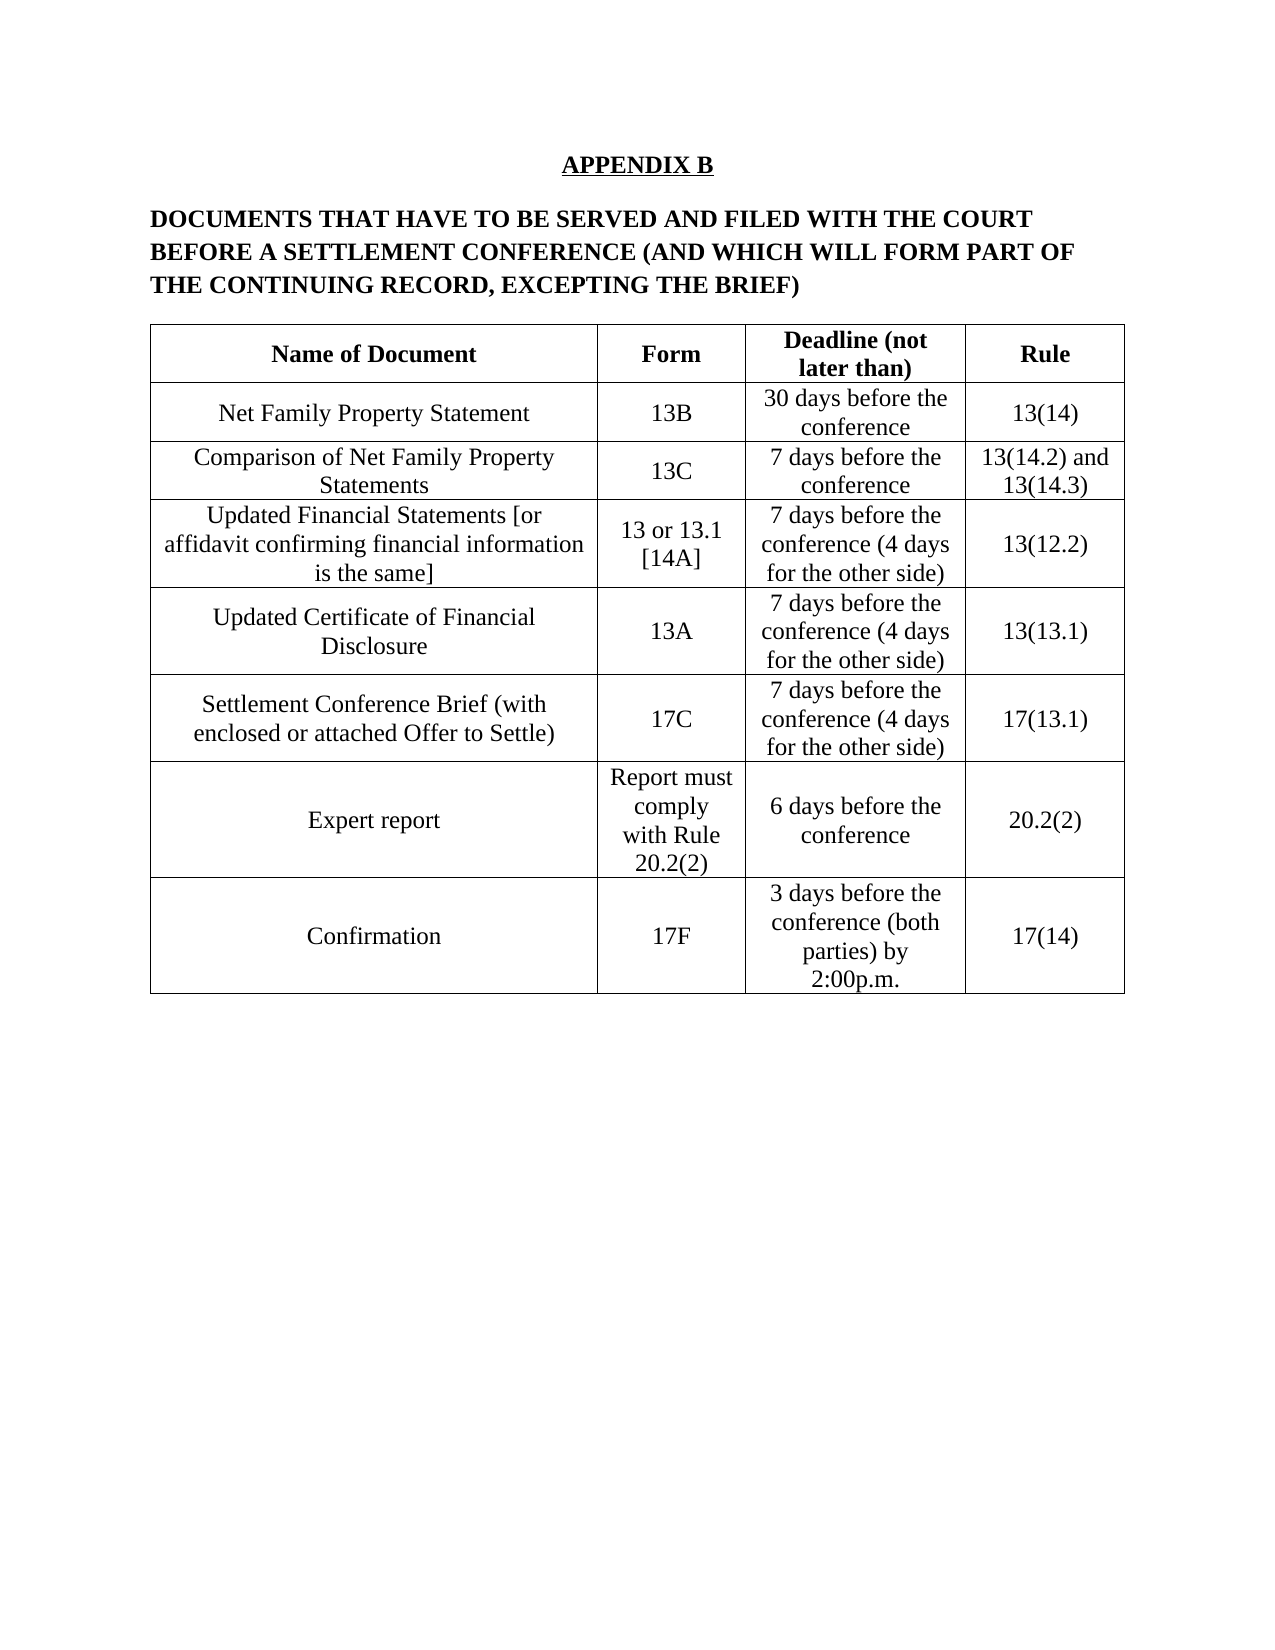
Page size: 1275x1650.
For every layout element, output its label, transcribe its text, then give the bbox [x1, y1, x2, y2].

table_cell 3 days before the conference (both parties) by 2:00p.m. [746, 878, 965, 993]
table_cell 6 days before the conference [746, 762, 965, 877]
table_header Form [598, 325, 745, 382]
table_cell 17(13.1) [966, 675, 1124, 761]
text DOCUMENTS THAT HAVE TO BE SERVED AND FILED WITH THE COURT BEFORE A SETTLEMENT CONFERENCE (and which will form part of the continuing record, excepting the Brief) [150, 204, 1125, 299]
table_cell Updated Certificate of Financial Disclosure [151, 588, 597, 674]
table_cell 13B [598, 383, 745, 441]
table_cell 7 days before the conference (4 days for the other side) [746, 500, 965, 587]
table_cell Settlement Conference Brief (with enclosed or attached Offer to Settle) [151, 675, 597, 761]
table_cell 7 days before the conference [746, 442, 965, 499]
table_cell Net Family Property Statement [151, 383, 597, 441]
table_cell 13 or 13.1 [14A] [598, 500, 745, 587]
table_cell Expert report [151, 762, 597, 877]
table_cell 13(14.2) and 13(14.3) [966, 442, 1124, 499]
table_cell Confirmation [151, 878, 597, 993]
table_header Name of Document [151, 325, 597, 382]
table_cell 30 days before the conference [746, 383, 965, 441]
table_header Rule [966, 325, 1124, 382]
table_cell 13(12.2) [966, 500, 1124, 587]
table_cell 17(14) [966, 878, 1124, 993]
table_cell 7 days before the conference (4 days for the other side) [746, 588, 965, 674]
table_cell 20.2(2) [966, 762, 1124, 877]
table_header Deadline (not later than) [746, 325, 965, 382]
table_cell 17C [598, 675, 745, 761]
table_cell 13(14) [966, 383, 1124, 441]
table_cell 13(13.1) [966, 588, 1124, 674]
text APPENDIX B [150, 150, 1125, 179]
table_cell 13C [598, 442, 745, 499]
table_cell Updated Financial Statements [or affidavit confirming financial information is the same] [151, 500, 597, 587]
table_cell Report must comply with Rule 20.2(2) [598, 762, 745, 877]
table_cell 17F [598, 878, 745, 993]
table_cell 7 days before the conference (4 days for the other side) [746, 675, 965, 761]
table_cell 13A [598, 588, 745, 674]
table_cell Comparison of Net Family Property Statements [151, 442, 597, 499]
